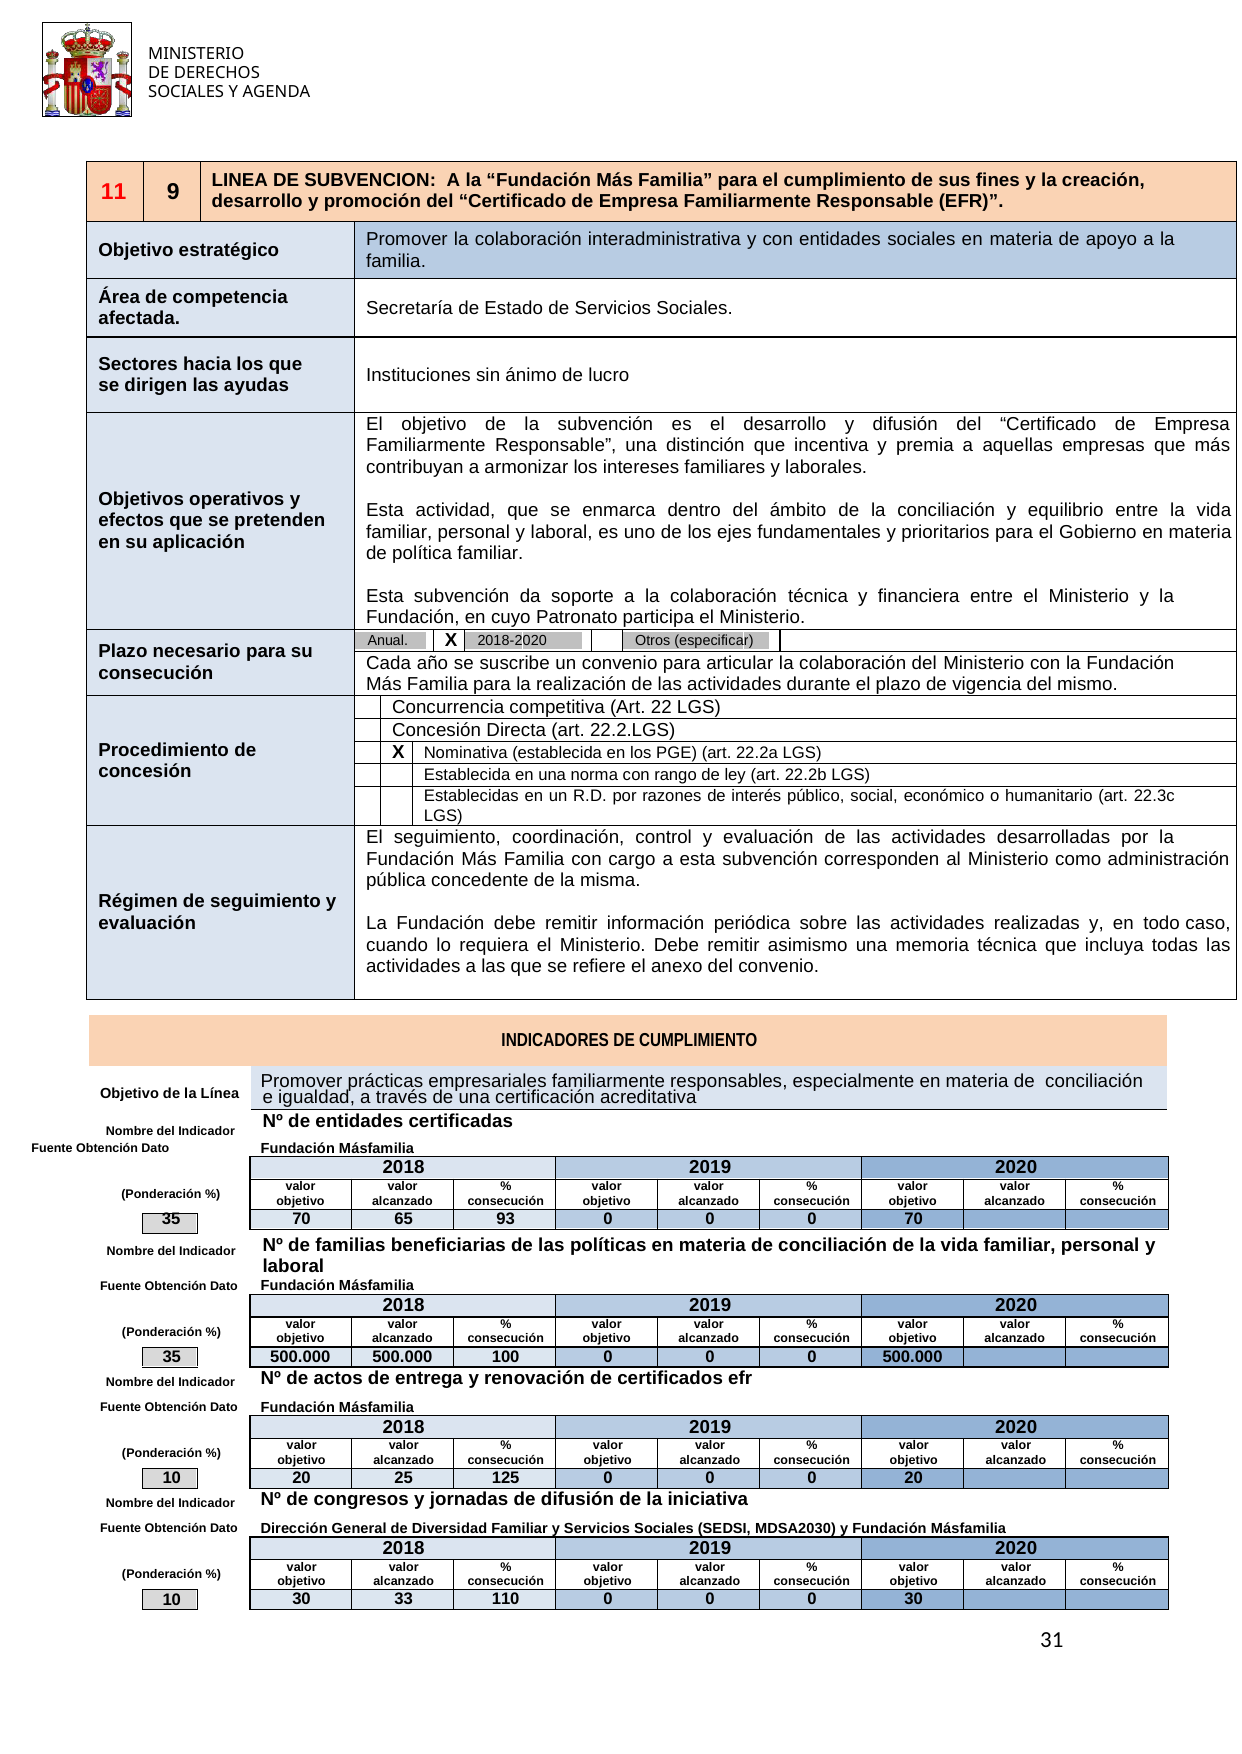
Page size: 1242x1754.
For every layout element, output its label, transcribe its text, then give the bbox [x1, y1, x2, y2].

table_cell [355, 742, 380, 763]
text Nombre del Indicador Nº de congresos y jornadas de difusión de la iniciativa [106, 1488, 1183, 1512]
table_cell Procedimiento de concesión [87, 696, 354, 825]
text Nº de entidades certificadas [262, 1109, 1183, 1126]
table_cell X [381, 742, 412, 763]
text Fuente Obtención Dato Fundación Másfamilia [31, 1139, 1183, 1155]
text Fuente Obtención Dato Dirección General de Diversidad Familiar y Servicios Sociales (SEDSI, MDSA2030) y Fundación Másfamilia [100, 1519, 1183, 1536]
table_cell Anual. [355, 630, 433, 651]
text 35 [157, 1209, 184, 1228]
text (Ponderación %) [117, 1446, 225, 1460]
text Nombre del Indicador [102, 1244, 239, 1258]
text 10 [157, 1468, 186, 1487]
table_cell Área de competencia afectada. [87, 279, 354, 336]
table_cell Establecidas en un R.D. por razones de interés público, social, económico o humanitario (art. 22.3c LGS) [413, 787, 1236, 825]
text (Ponderación %) [117, 1186, 224, 1201]
table_cell Objetivos operativos y efectos que se pretenden en su aplicación [87, 413, 354, 629]
table_cell Nominativa (establecida en los PGE) (art. 22.2a LGS) [413, 742, 1236, 763]
table_cell [355, 787, 380, 825]
table_cell Establecida en una norma con rango de ley (art. 22.2b LGS) [413, 764, 1236, 786]
table_cell El seguimiento, coordinación, control y evaluación de las actividades desarrolladas por la Fundación Más Familia con cargo a esta subvención corresponden al Ministerio como administración pública concedente de la misma. La Fundación debe remitir información periódica sobre las actividades realizadas y, en todo caso, cuando lo requiera el Ministerio. Debe remitir asimismo una memoria técnica que incluya todas las actividades a las que se refiere el anexo del convenio. [355, 826, 1236, 999]
text (Ponderación %) [117, 1567, 226, 1581]
table_cell Instituciones sin ánimo de lucro [355, 338, 1236, 412]
table_cell [355, 764, 380, 786]
table_cell 2018-2020 [465, 630, 591, 651]
text Objetivo de la Línea Promover prácticas empresariales familiarmente responsables, especialmente en materia de conciliación e igualdad, a través de una certificación acreditativa [100, 1069, 1147, 1108]
text Fuente Obtención Dato Fundación Másfamilia [100, 1277, 1183, 1293]
text 10 [157, 1589, 186, 1609]
table_cell [381, 764, 412, 786]
table_cell Otros (especificar) [623, 630, 779, 651]
table_header 9 [144, 162, 200, 221]
table_cell Promover la colaboración interadministrativa y con entidades sociales en materia de apoyo a la familia. [355, 222, 1236, 278]
text INDICADORES DE CUMPLIMIENTO [496, 1029, 762, 1050]
table_header 11 [87, 162, 143, 221]
table_cell Plazo necesario para su consecución [87, 630, 354, 695]
table_cell [355, 719, 380, 741]
table_cell Sectores hacia los que se dirigen las ayudas [87, 338, 354, 412]
table_cell El objetivo de la subvención es el desarrollo y difusión del “Certificado de Empresa Familiarmente Responsable”, una distinción que incentiva y premia a aquellas empresas que más contribuyan a armonizar los intereses familiares y laborales. Esta actividad, que se enmarca dentro del ámbito de la conciliación y equilibrio entre la vida familiar, personal y laboral, es uno de los ejes fundamentales y prioritarios para el Gobierno en materia de política familiar. Esta subvención da soporte a la colaboración técnica y financiera entre el Ministerio y la Fundación, en cuyo Patronato participa el Ministerio. [355, 413, 1236, 629]
text Fuente Obtención Dato Fundación Másfamilia [100, 1398, 1183, 1415]
text Nombre del Indicador Nº de actos de entrega y renovación de certificados efr [106, 1367, 1183, 1391]
table_cell Concurrencia competitiva (Art. 22 LGS) [381, 696, 1236, 718]
table_cell Secretaría de Estado de Servicios Sociales. [355, 279, 1236, 336]
table_cell Régimen de seguimiento y evaluación [87, 826, 354, 999]
picture [43, 23, 131, 116]
table_cell X [434, 630, 464, 651]
table_cell Objetivo estratégico [87, 222, 354, 278]
table_cell [781, 630, 1236, 651]
table_cell Cada año se suscribe un convenio para articular la colaboración del Ministerio con la Fundación Más Familia para la realización de las actividades durante el plazo de vigencia del mismo. [355, 652, 1236, 695]
text Nº de familias beneficiarias de las políticas en materia de conciliación de la vida familiar, personal y laboral [262, 1234, 1157, 1277]
table_cell [592, 630, 622, 651]
table_cell Concesión Directa (art. 22.2.LGS) [381, 719, 1236, 741]
table_cell [355, 696, 380, 718]
text 35 [157, 1347, 186, 1366]
table_header LINEA DE SUBVENCION: A la “Fundación Más Familia” para el cumplimiento de sus fines y la creación, desarrollo y promoción del “Certificado de Empresa Familiarmente Responsable (EFR)”. [201, 162, 1236, 221]
table_cell [381, 787, 412, 825]
text (Ponderación %) [117, 1324, 225, 1339]
